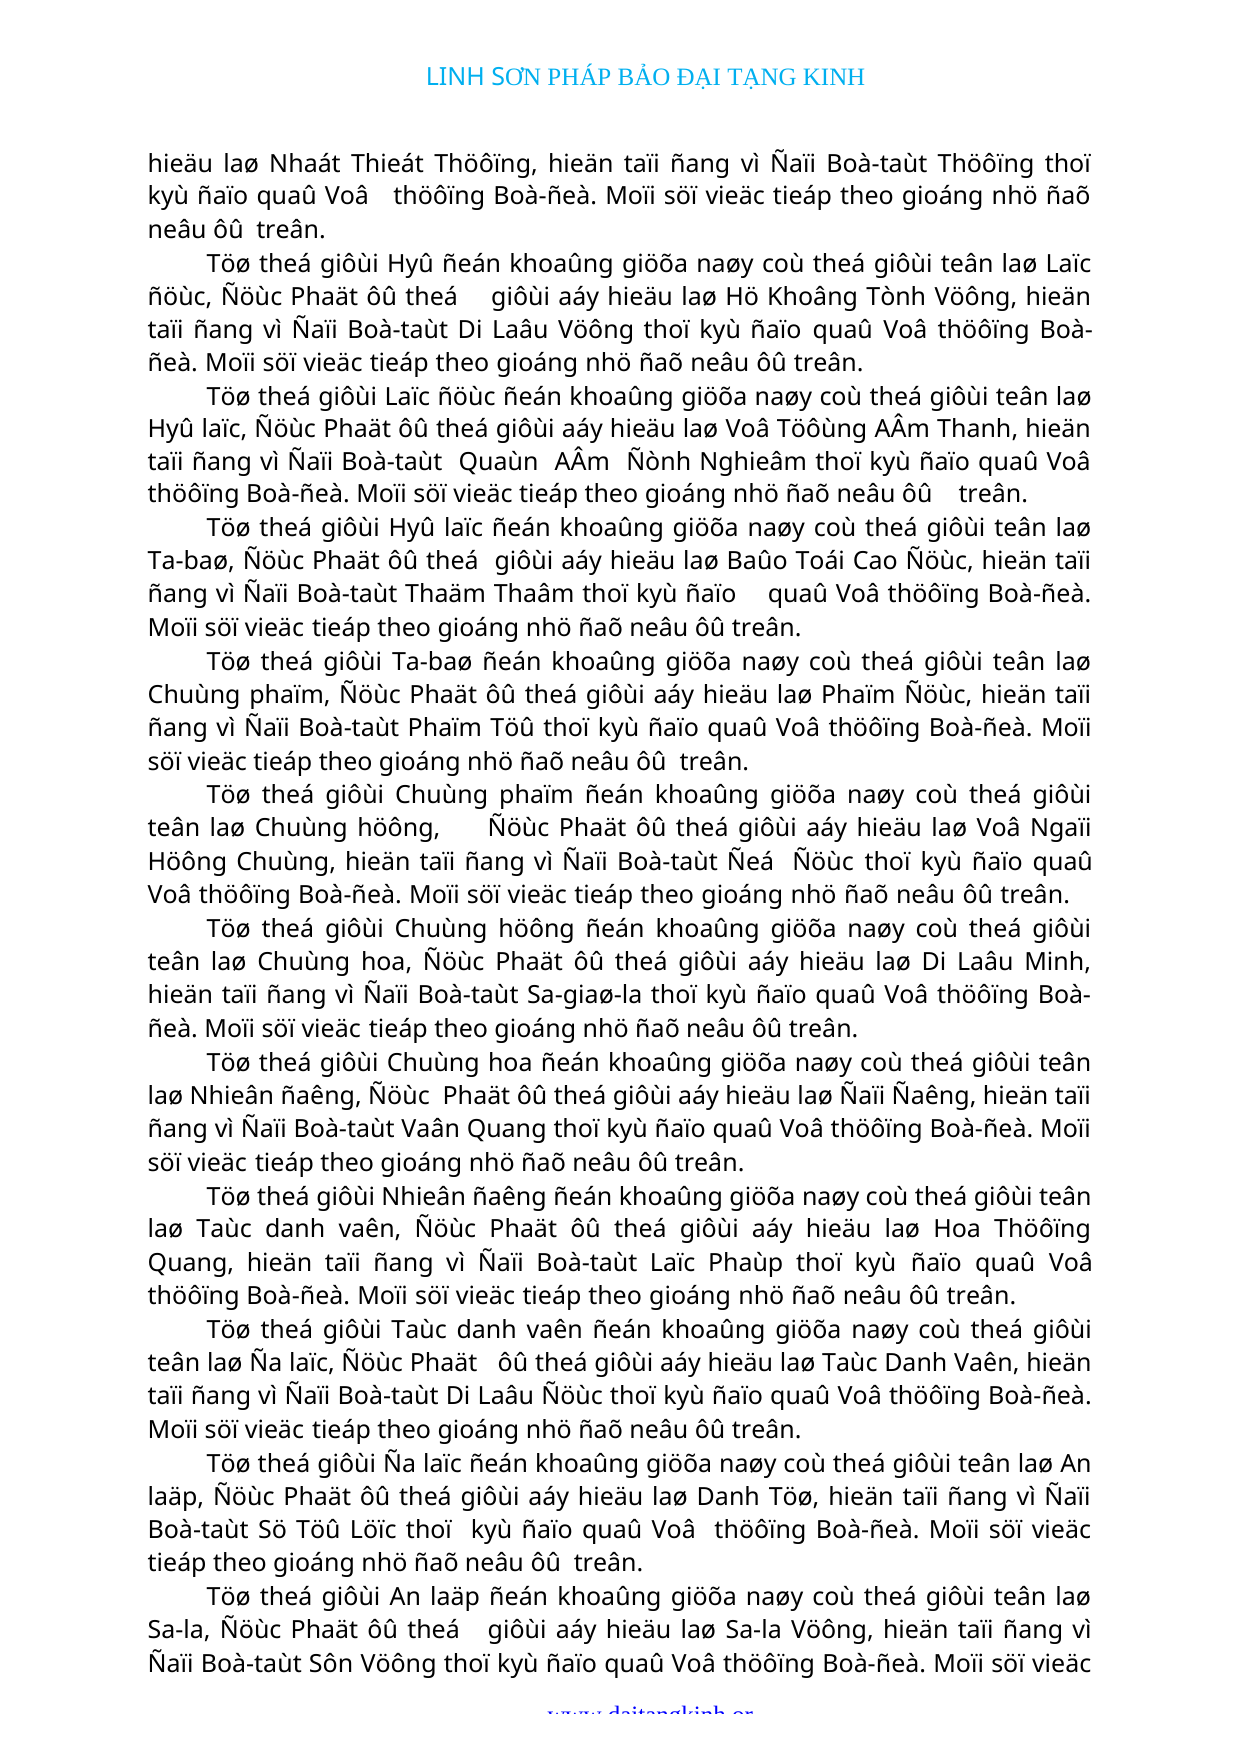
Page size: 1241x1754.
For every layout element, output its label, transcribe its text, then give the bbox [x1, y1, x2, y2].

text Töø theá giôùi Laïc ñöùc ñeán khoaûng giöõa naøy coù theá giôùi teân laø Hyû laïc, Ñöùc Phaät ôû theá giôùi aáy hieäu laø Voâ Töôùng AÂm Thanh, hieän taïi ñang vì Ñaïi Boà-taùt Quaùn AÂm Ñònh Nghieâm thoï kyù ñaïo quaû Voâ thöôïng Boà-ñeà. Moïi söï vieäc tieáp theo gioáng nhö ñaõ neâu ôû treân. [147, 379, 1093, 510]
text Töø theá giôùi Ta-baø ñeán khoaûng giöõa naøy coù theá giôùi teân laø Chuùng phaïm, Ñöùc Phaät ôû theá giôùi aáy hieäu laø Phaïm Ñöùc, hieän taïi ñang vì Ñaïi Boà-taùt Phaïm Töû thoï kyù ñaïo quaû Voâ thöôïng Boà-ñeà. Moïi söï vieäc tieáp theo gioáng nhö ñaõ neâu ôû treân. [147, 644, 1093, 777]
text Töø theá giôùi Nhieân ñaêng ñeán khoaûng giöõa naøy coù theá giôùi teân laø Taùc danh vaên, Ñöùc Phaät ôû theá giôùi aáy hieäu laø Hoa Thöôïng Quang, hieän taïi ñang vì Ñaïi Boà-taùt Laïc Phaùp thoï kyù ñaïo quaû Voâ thöôïng Boà-ñeà. Moïi söï vieäc tieáp theo gioáng nhö ñaõ neâu ôû treân. [147, 1178, 1093, 1312]
text Töø theá giôùi Hyû laïc ñeán khoaûng giöõa naøy coù theá giôùi teân laø Ta-baø, Ñöùc Phaät ôû theá giôùi aáy hieäu laø Baûo Toái Cao Ñöùc, hieän taïi ñang vì Ñaïi Boà-taùt Thaäm Thaâm thoï kyù ñaïo quaû Voâ thöôïng Boà-ñeà. Moïi söï vieäc tieáp theo gioáng nhö ñaõ neâu ôû treân. [147, 510, 1093, 644]
text Töø theá giôùi Ña laïc ñeán khoaûng giöõa naøy coù theá giôùi teân laø An laäp, Ñöùc Phaät ôû theá giôùi aáy hieäu laø Danh Töø, hieän taïi ñang vì Ñaïi Boà-taùt Sö Töû Löïc thoï kyù ñaïo quaû Voâ thöôïng Boà-ñeà. Moïi söï vieäc tieáp theo gioáng nhö ñaõ neâu ôû treân. [147, 1446, 1093, 1579]
text Töø theá giôùi Chuùng phaïm ñeán khoaûng giöõa naøy coù theá giôùi teân laø Chuùng höông, Ñöùc Phaät ôû theá giôùi aáy hieäu laø Voâ Ngaïi Höông Chuùng, hieän taïi ñang vì Ñaïi Boà-taùt Ñeá Ñöùc thoï kyù ñaïo quaû Voâ thöôïng Boà-ñeà. Moïi söï vieäc tieáp theo gioáng nhö ñaõ neâu ôû treân. [147, 777, 1093, 911]
text Töø theá giôùi Chuùng hoa ñeán khoaûng giöõa naøy coù theá giôùi teân laø Nhieân ñaêng, Ñöùc Phaät ôû theá giôùi aáy hieäu laø Ñaïi Ñaêng, hieän taïi ñang vì Ñaïi Boà-taùt Vaân Quang thoï kyù ñaïo quaû Voâ thöôïng Boà-ñeà. Moïi söï vieäc tieáp theo gioáng nhö ñaõ neâu ôû treân. [147, 1044, 1093, 1178]
text Töø theá giôùi Chuùng höông ñeán khoaûng giöõa naøy coù theá giôùi teân laø Chuùng hoa, Ñöùc Phaät ôû theá giôùi aáy hieäu laø Di Laâu Minh, hieän taïi ñang vì Ñaïi Boà-taùt Sa-giaø-la thoï kyù ñaïo quaû Voâ thöôïng Boà-ñeà. Moïi söï vieäc tieáp theo gioáng nhö ñaõ neâu ôû treân. [147, 911, 1093, 1044]
text Töø theá giôùi Hyû ñeán khoaûng giöõa naøy coù theá giôùi teân laø Laïc ñöùc, Ñöùc Phaät ôû theá giôùi aáy hieäu laø Hö Khoâng Tònh Vöông, hieän taïi ñang vì Ñaïi Boà-taùt Di Laâu Vöông thoï kyù ñaïo quaû Voâ thöôïng Boà-ñeà. Moïi söï vieäc tieáp theo gioáng nhö ñaõ neâu ôû treân. [147, 246, 1093, 379]
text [147, 1579, 1093, 1679]
text Töø theá giôùi Taùc danh vaên ñeán khoaûng giöõa naøy coù theá giôùi teân laø Ña laïc, Ñöùc Phaät ôû theá giôùi aáy hieäu laø Taùc Danh Vaên, hieän taïi ñang vì Ñaïi Boà-taùt Di Laâu Ñöùc thoï kyù ñaïo quaû Voâ thöôïng Boà-ñeà. Moïi söï vieäc tieáp theo gioáng nhö ñaõ neâu ôû treân. [147, 1312, 1093, 1446]
text hieäu laø Nhaát Thieát Thöôïng, hieän taïi ñang vì Ñaïi Boà-taùt Thöôïng thoï kyù ñaïo quaû Voâ thöôïng Boà-ñeà. Moïi söï vieäc tieáp theo gioáng nhö ñaõ neâu ôû treân. [147, 145, 1093, 246]
